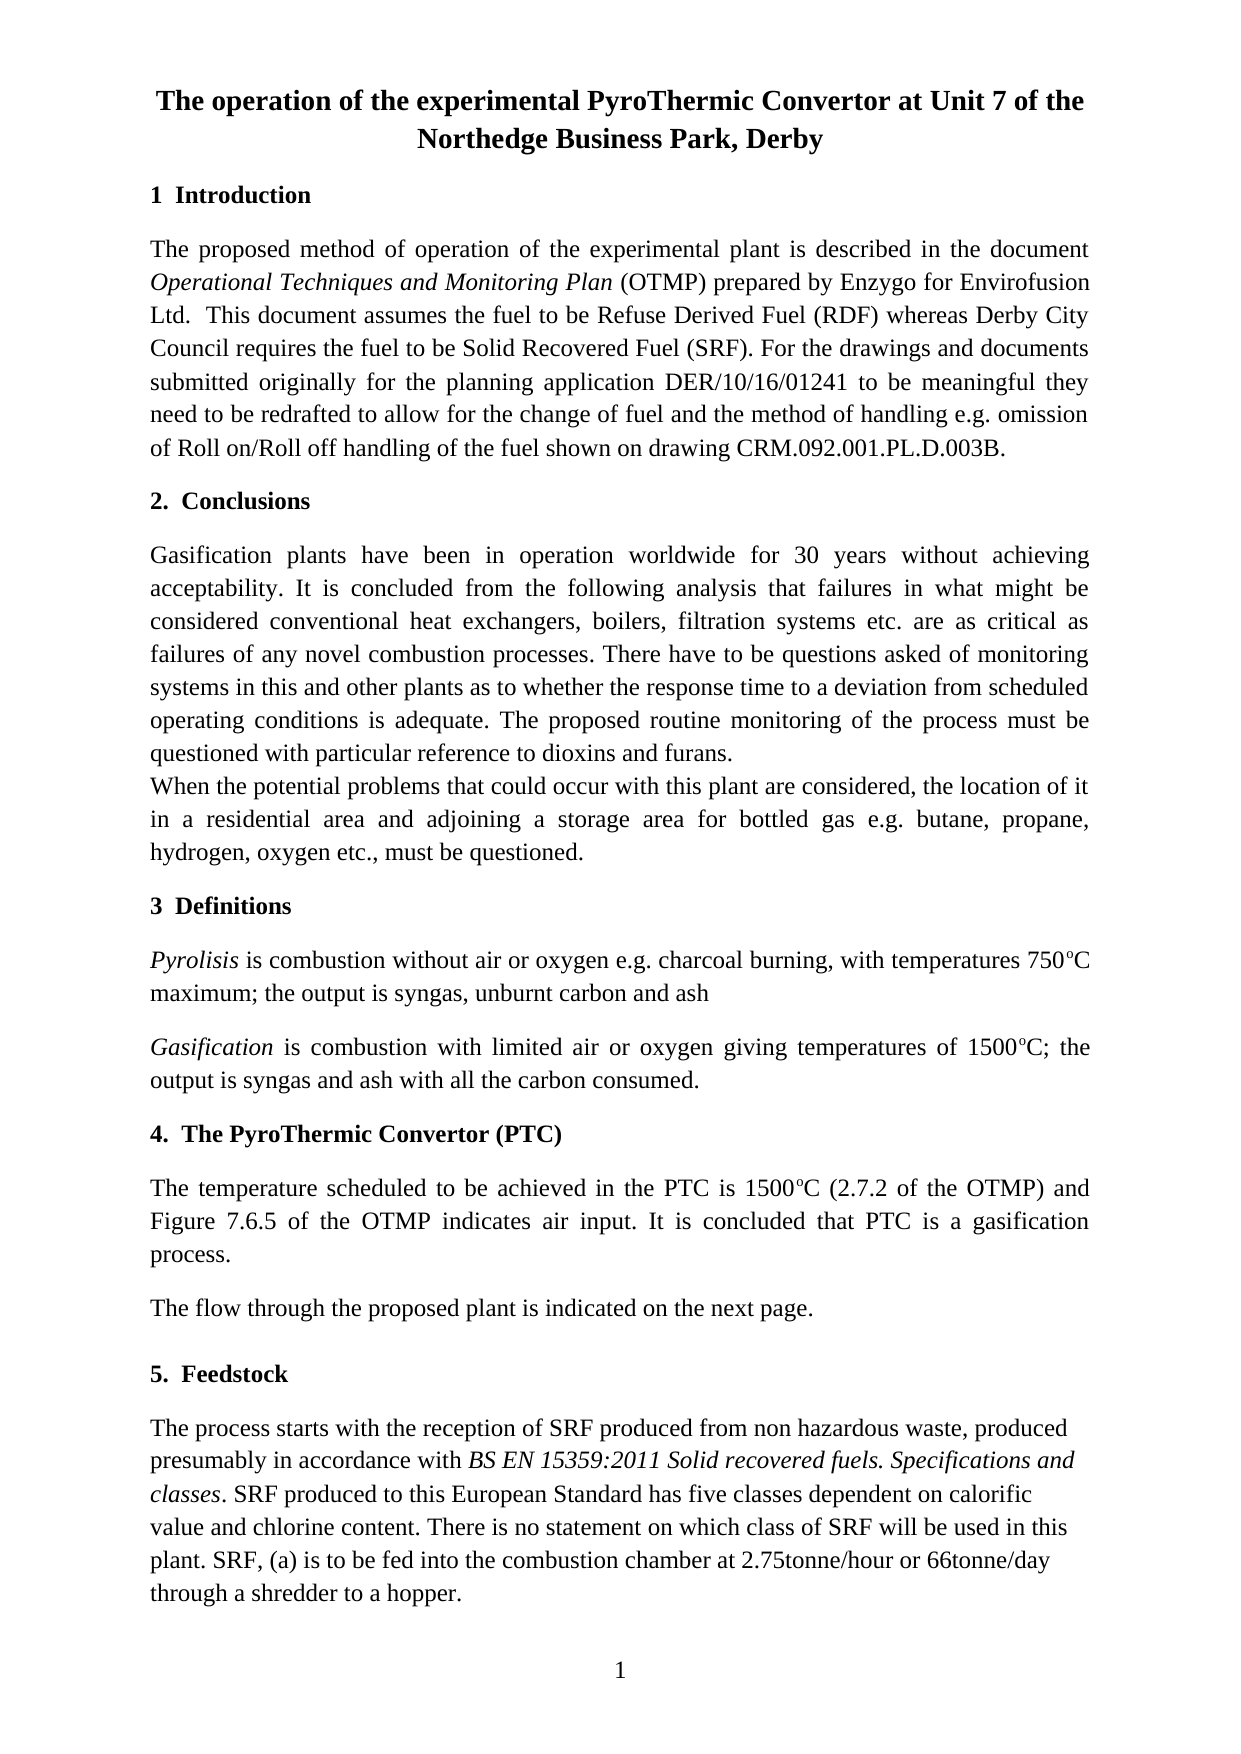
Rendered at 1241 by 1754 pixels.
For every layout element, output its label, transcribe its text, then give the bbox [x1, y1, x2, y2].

text 1 Introduction [150, 181, 1090, 209]
text Gasification plants have been in operation worldwide for 30 years without achieving acceptability. It is concluded from the following analysis that failures in what might be considered conventional heat exchangers, boilers, filtration systems etc. are as critical as failures of any novel combustion processes. There have to be questions asked of monitoring systems in this and other plants as to whether the response time to a deviation from scheduled operating conditions is adequate. The proposed routine monitoring of the process must be questioned with particular reference to dioxins and furans. When the potential problems that could occur with this plant are considered, the location of it in a residential area and adjoining a storage area for bottled gas e.g. butane, propane, hydrogen, oxygen etc., must be questioned. [150, 540, 1090, 866]
text Gasification is combustion with limited air or oxygen giving temperatures of 1500oC; the output is syngas and ash with all the carbon consumed. [150, 1032, 1090, 1094]
text The flow through the proposed plant is indicated on the next page. 5. Feedstock [150, 1293, 1090, 1387]
text 2. Conclusions [150, 486, 1090, 515]
text 3 Definitions [150, 891, 1090, 920]
text Pyrolisis is combustion without air or oxygen e.g. charcoal burning, with temperatures 750oC maximum; the output is syngas, unburnt carbon and ash [150, 945, 1090, 1007]
text The proposed method of operation of the experimental plant is described in the document Operational Techniques and Monitoring Plan (OTMP) prepared by Enzygo for Envirofusion Ltd. This document assumes the fuel to be Refuse Derived Fuel (RDF) whereas Derby City Council requires the fuel to be Solid Recovered Fuel (SRF). For the drawings and documents submitted originally for the planning application DER/10/16/01241 to be meaningful they need to be redrafted to allow for the change of fuel and the method of handling e.g. omission of Roll on/Roll off handling of the fuel shown on drawing CRM.092.001.PL.D.003B. [150, 234, 1090, 461]
text The temperature scheduled to be achieved in the PTC is 1500oC (2.7.2 of the OTMP) and Figure 7.6.5 of the OTMP indicates air input. It is concluded that PTC is a gasification process. [150, 1173, 1090, 1268]
text The process starts with the reception of SRF produced from non hazardous waste, produced presumably in accordance with BS EN 15359:2011 Solid recovered fuels. Specifications and classes. SRF produced to this European Standard has five classes dependent on calorific value and chlorine content. There is no statement on which class of SRF will be used in this plant. SRF, (a) is to be fed into the combustion chamber at 2.75tonne/hour or 66tonne/day through a shredder to a hopper. [150, 1413, 1090, 1639]
text 4. The PyroThermic Convertor (PTC) [150, 1119, 1090, 1148]
text The operation of the experimental PyroThermic Convertor at Unit 7 of the Northedge Business Park, Derby [150, 83, 1090, 155]
